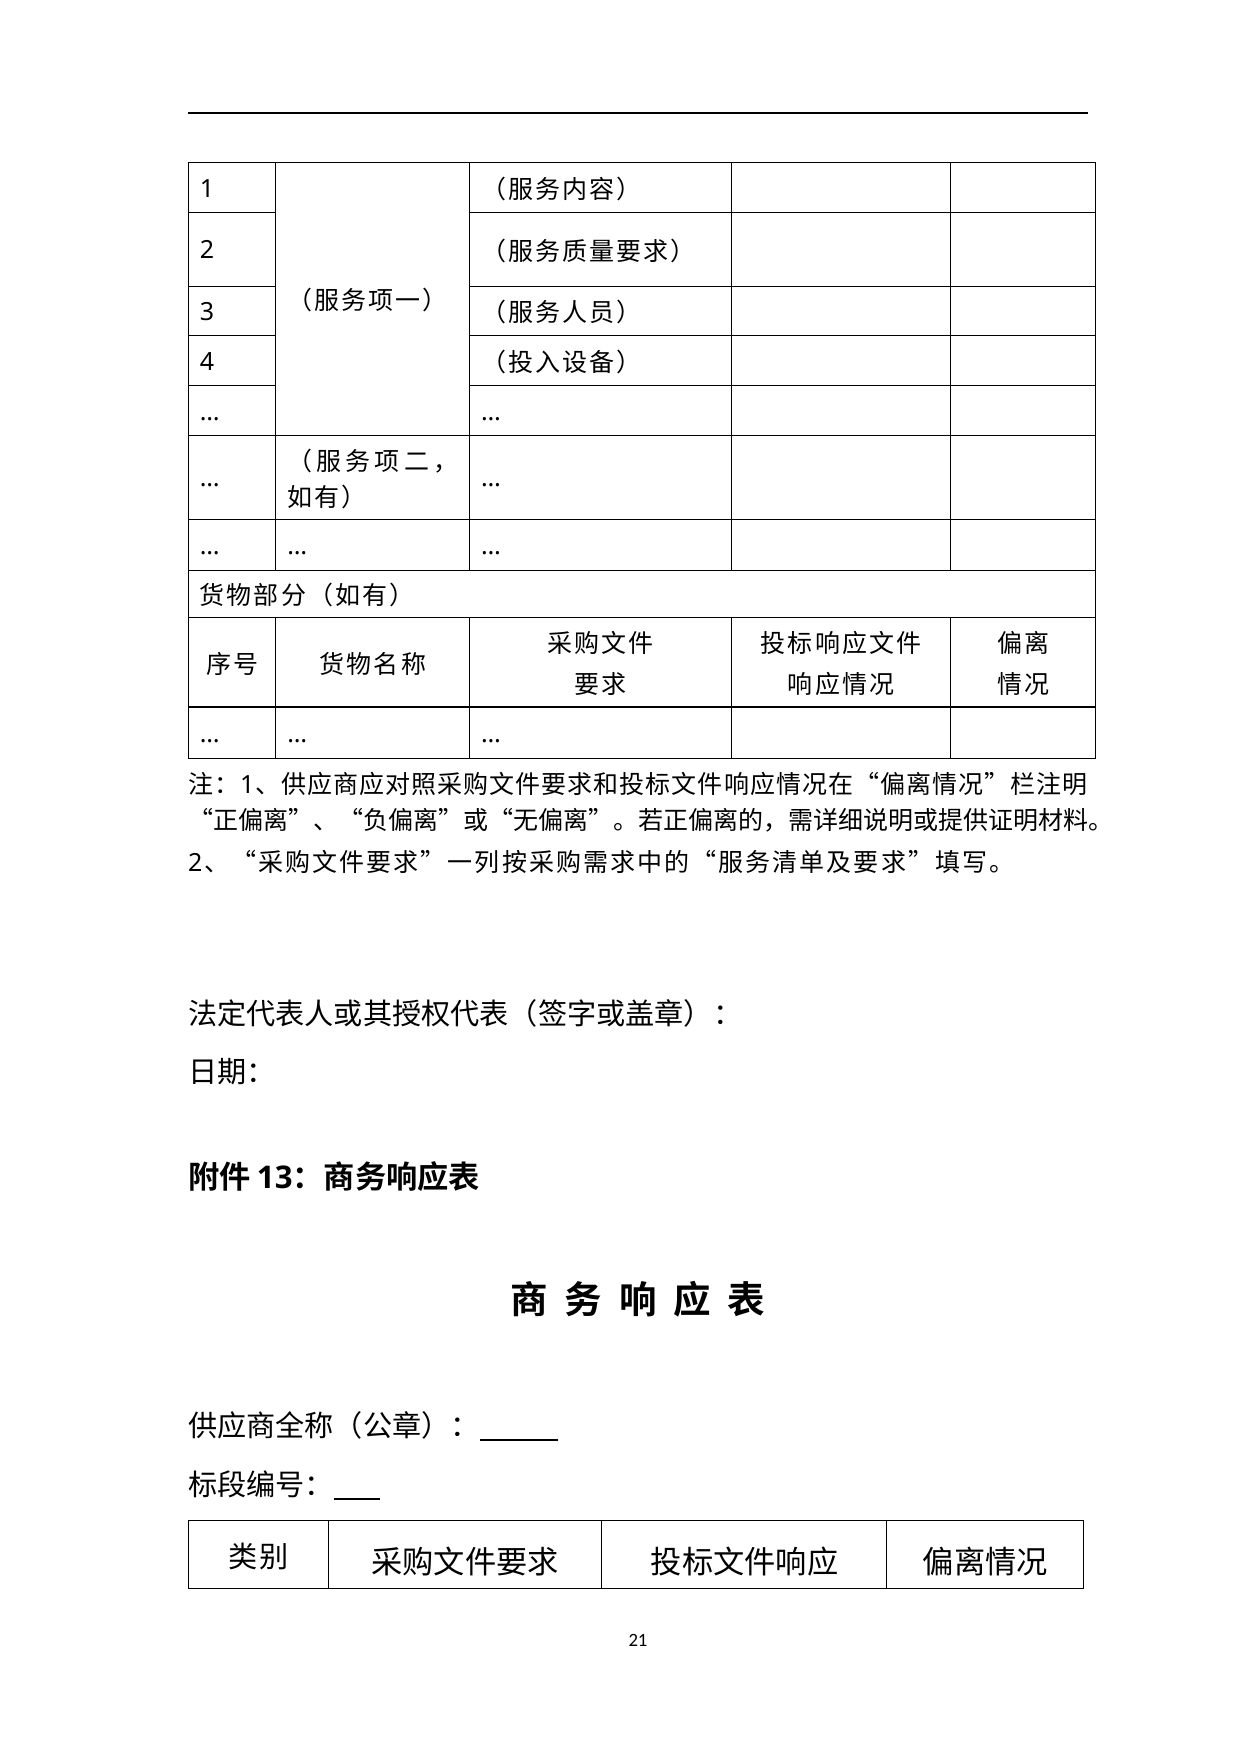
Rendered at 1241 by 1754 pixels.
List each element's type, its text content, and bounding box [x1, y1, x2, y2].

table_cell … [189, 708, 275, 758]
table_header 类别 [189, 1521, 328, 1588]
table_cell … [470, 386, 731, 435]
table_cell … [470, 520, 731, 569]
table_header 偏离情况 [887, 1521, 1083, 1588]
table_cell [951, 336, 1095, 385]
table_cell [951, 163, 1095, 212]
table_cell [732, 386, 950, 435]
text 标段编号： [188, 1461, 1088, 1504]
table_cell … [189, 386, 275, 435]
text 附件13：商务响应表 [188, 1152, 1088, 1198]
table_header 投标文件响应 [602, 1521, 886, 1588]
table_cell … [189, 520, 275, 569]
table_cell [951, 708, 1095, 758]
text 商 务 响 应 表 [188, 1270, 1088, 1324]
table_cell [951, 520, 1095, 569]
text 法定代表人或其授权代表（签字或盖章）： [188, 990, 1088, 1033]
table_cell … [470, 708, 731, 758]
table_cell [732, 163, 950, 212]
text 供应商全称（公章）： [188, 1402, 1088, 1445]
table_cell 1 [189, 163, 275, 212]
table_cell （服务项一） [276, 163, 469, 435]
table_cell … [470, 436, 731, 519]
table_cell 货物部分（如有） [189, 571, 1095, 617]
text 注：1、供应商应对照采购文件要求和投标文件响应情况在“偏离情况”栏注明“正偏离”、“负偏离”或“无偏离”。若正偏离的，需详细说明或提供证明材料。 [188, 764, 1088, 837]
table_cell … [276, 520, 469, 569]
table_cell 投标响应文件 响应情况 [732, 618, 950, 706]
text 日期： [188, 1049, 1088, 1091]
table_cell 货物名称 [276, 618, 469, 706]
table_cell [732, 287, 950, 335]
table_cell （服务内容） [470, 163, 731, 212]
text 2、“采购文件要求”一列按采购需求中的“服务清单及要求”填写。 [188, 842, 1088, 878]
table_cell [732, 708, 950, 758]
table_cell 采购文件 要求 [470, 618, 731, 706]
table_cell [951, 213, 1095, 286]
table_cell 3 [189, 287, 275, 335]
table_cell （服务项二，如有） [276, 436, 469, 519]
table_cell [951, 287, 1095, 335]
table_cell [732, 213, 950, 286]
table_cell 序号 [189, 618, 275, 706]
table_cell … [276, 708, 469, 758]
table_cell [732, 520, 950, 569]
table_cell [951, 436, 1095, 519]
table_cell （服务质量要求） [470, 213, 731, 286]
table_cell … [189, 436, 275, 519]
table_cell （服务人员） [470, 287, 731, 335]
table_cell [732, 436, 950, 519]
table_cell [951, 386, 1095, 435]
table_cell 2 [189, 213, 275, 286]
table_header 采购文件要求 [329, 1521, 601, 1588]
table_cell 偏离 情况 [951, 618, 1095, 706]
table_cell [732, 336, 950, 385]
table_cell 4 [189, 336, 275, 385]
table_cell （投入设备） [470, 336, 731, 385]
